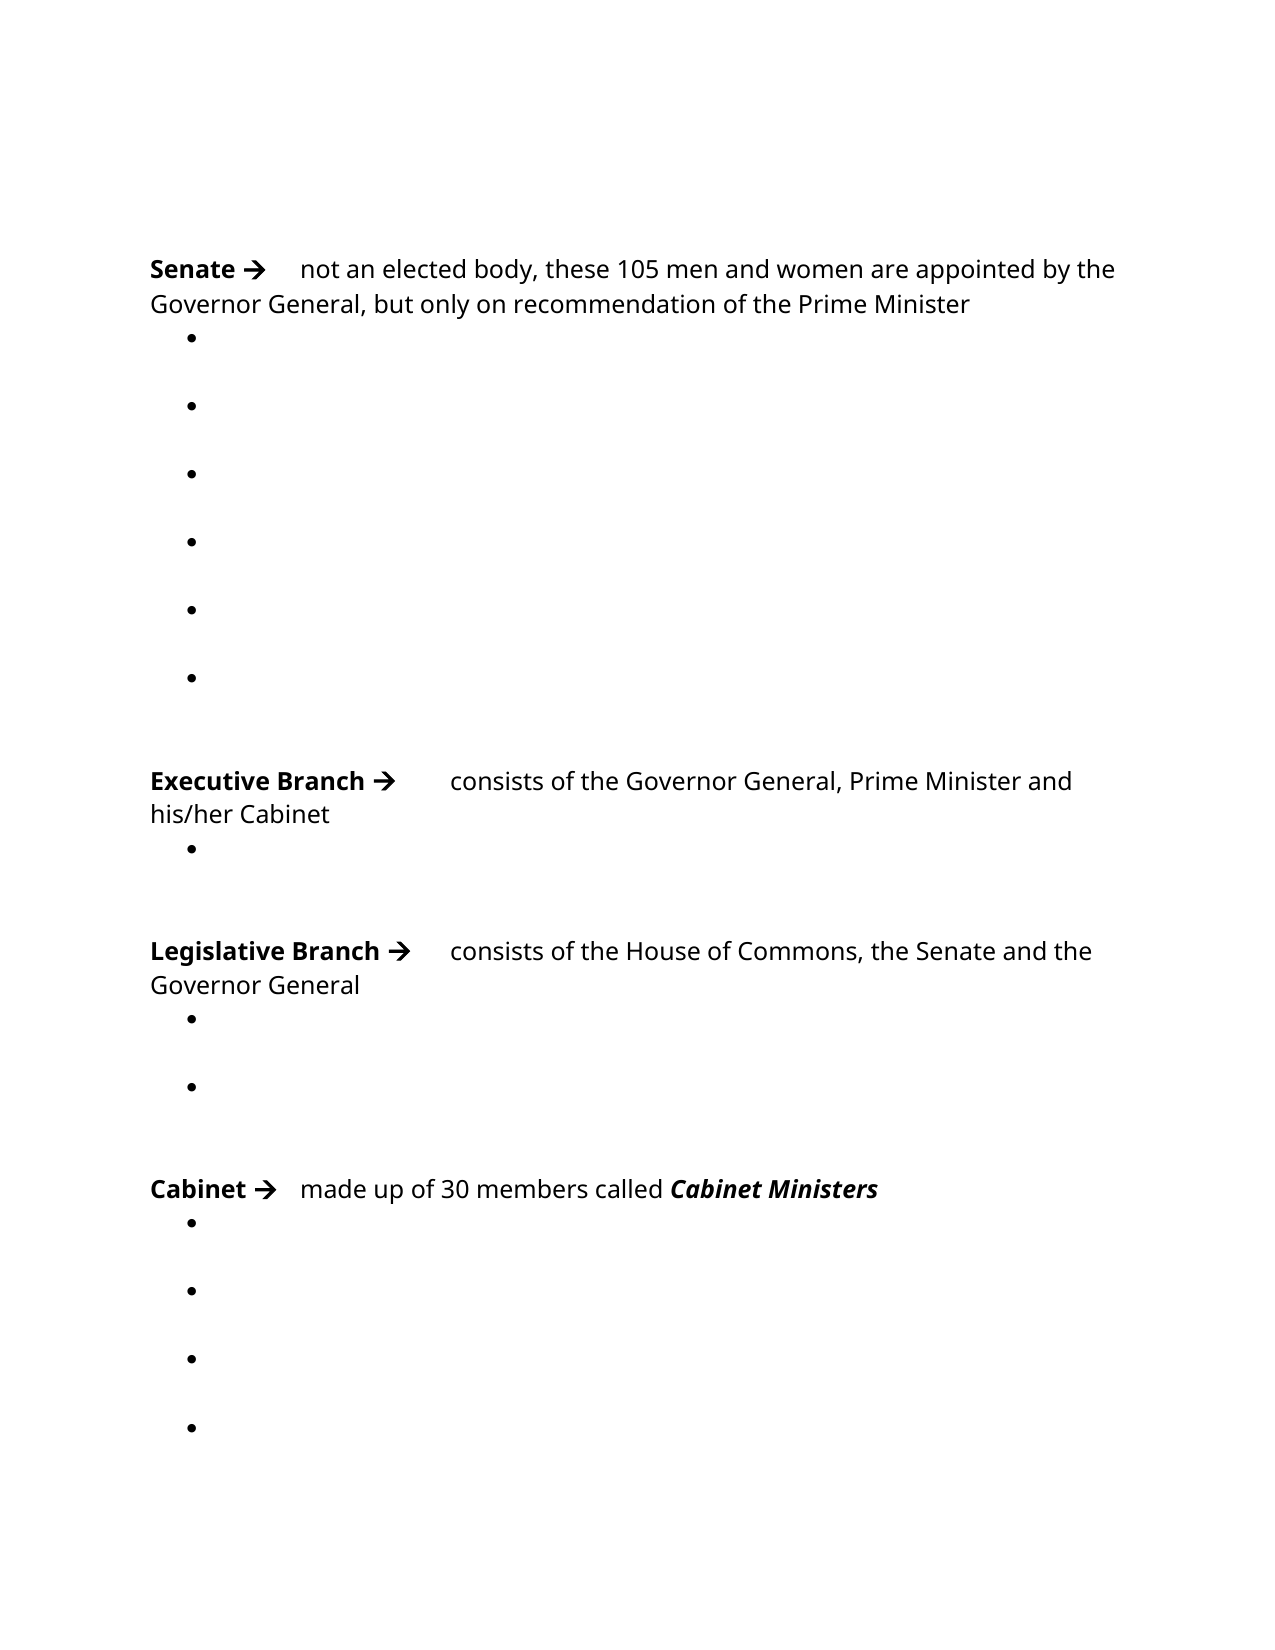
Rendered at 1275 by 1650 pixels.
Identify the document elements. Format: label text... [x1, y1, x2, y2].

text Executive Branch consists of the Governor General, Prime Minister and his/her Cabinet [150, 763, 1125, 831]
text Legislative Branch consists of the House of Commons, the Senate and the Governor General [150, 933, 1125, 1002]
text Cabinet made up of 30 members called Cabinet Ministers [150, 1172, 1125, 1206]
text Senate not an elected body, these 105 men and women are appointed by the Governor General, but only on recommendation of the Prime Minister [150, 252, 1125, 320]
